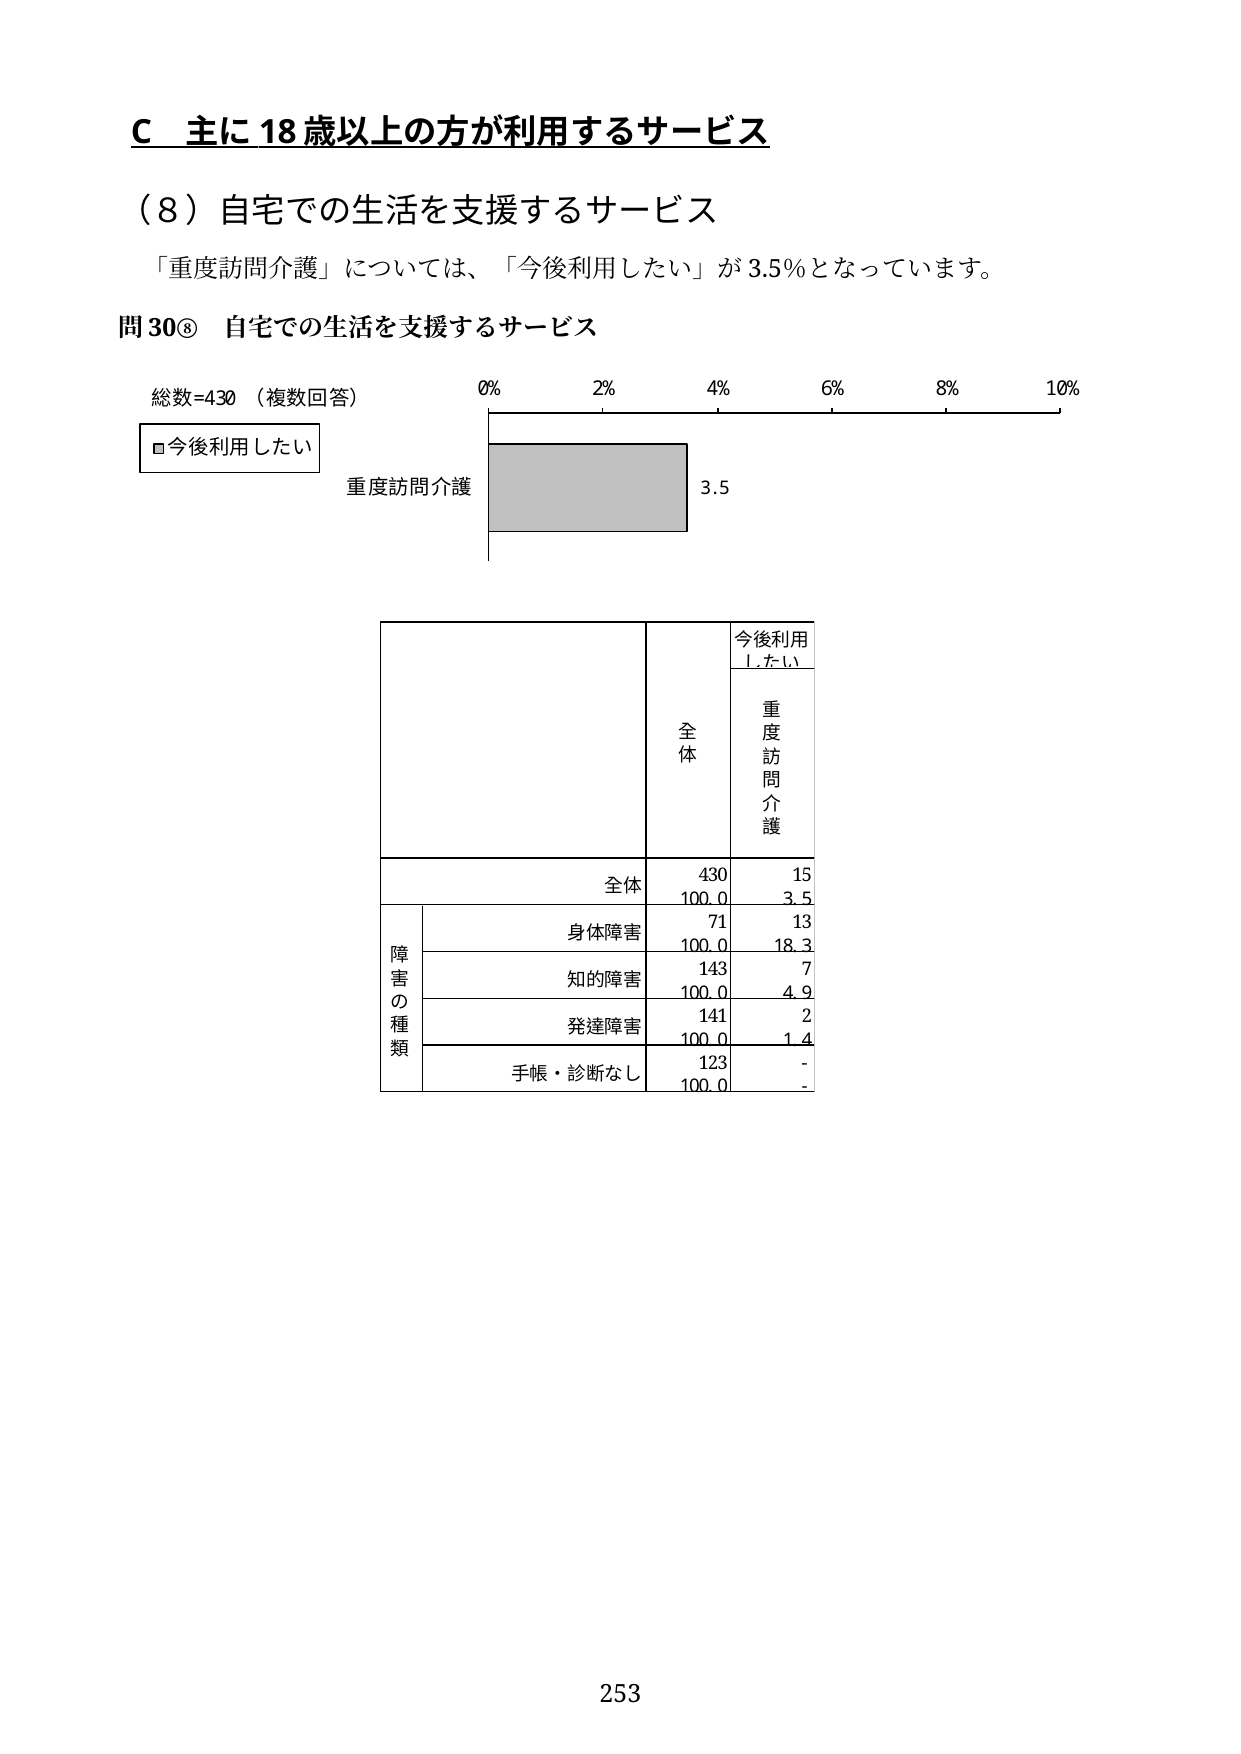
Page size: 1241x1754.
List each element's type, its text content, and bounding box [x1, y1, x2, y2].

text 「重度訪問介護」については、「今後利用したい」が3.5％となっています。 [118, 247, 1122, 286]
text C 主に18歳以上の方が利用するサービス [131, 89, 1109, 168]
text 問30⑧ 自宅での生活を支援するサービス [118, 306, 1122, 345]
text （８）自宅での生活を支援するサービス [118, 168, 1122, 247]
